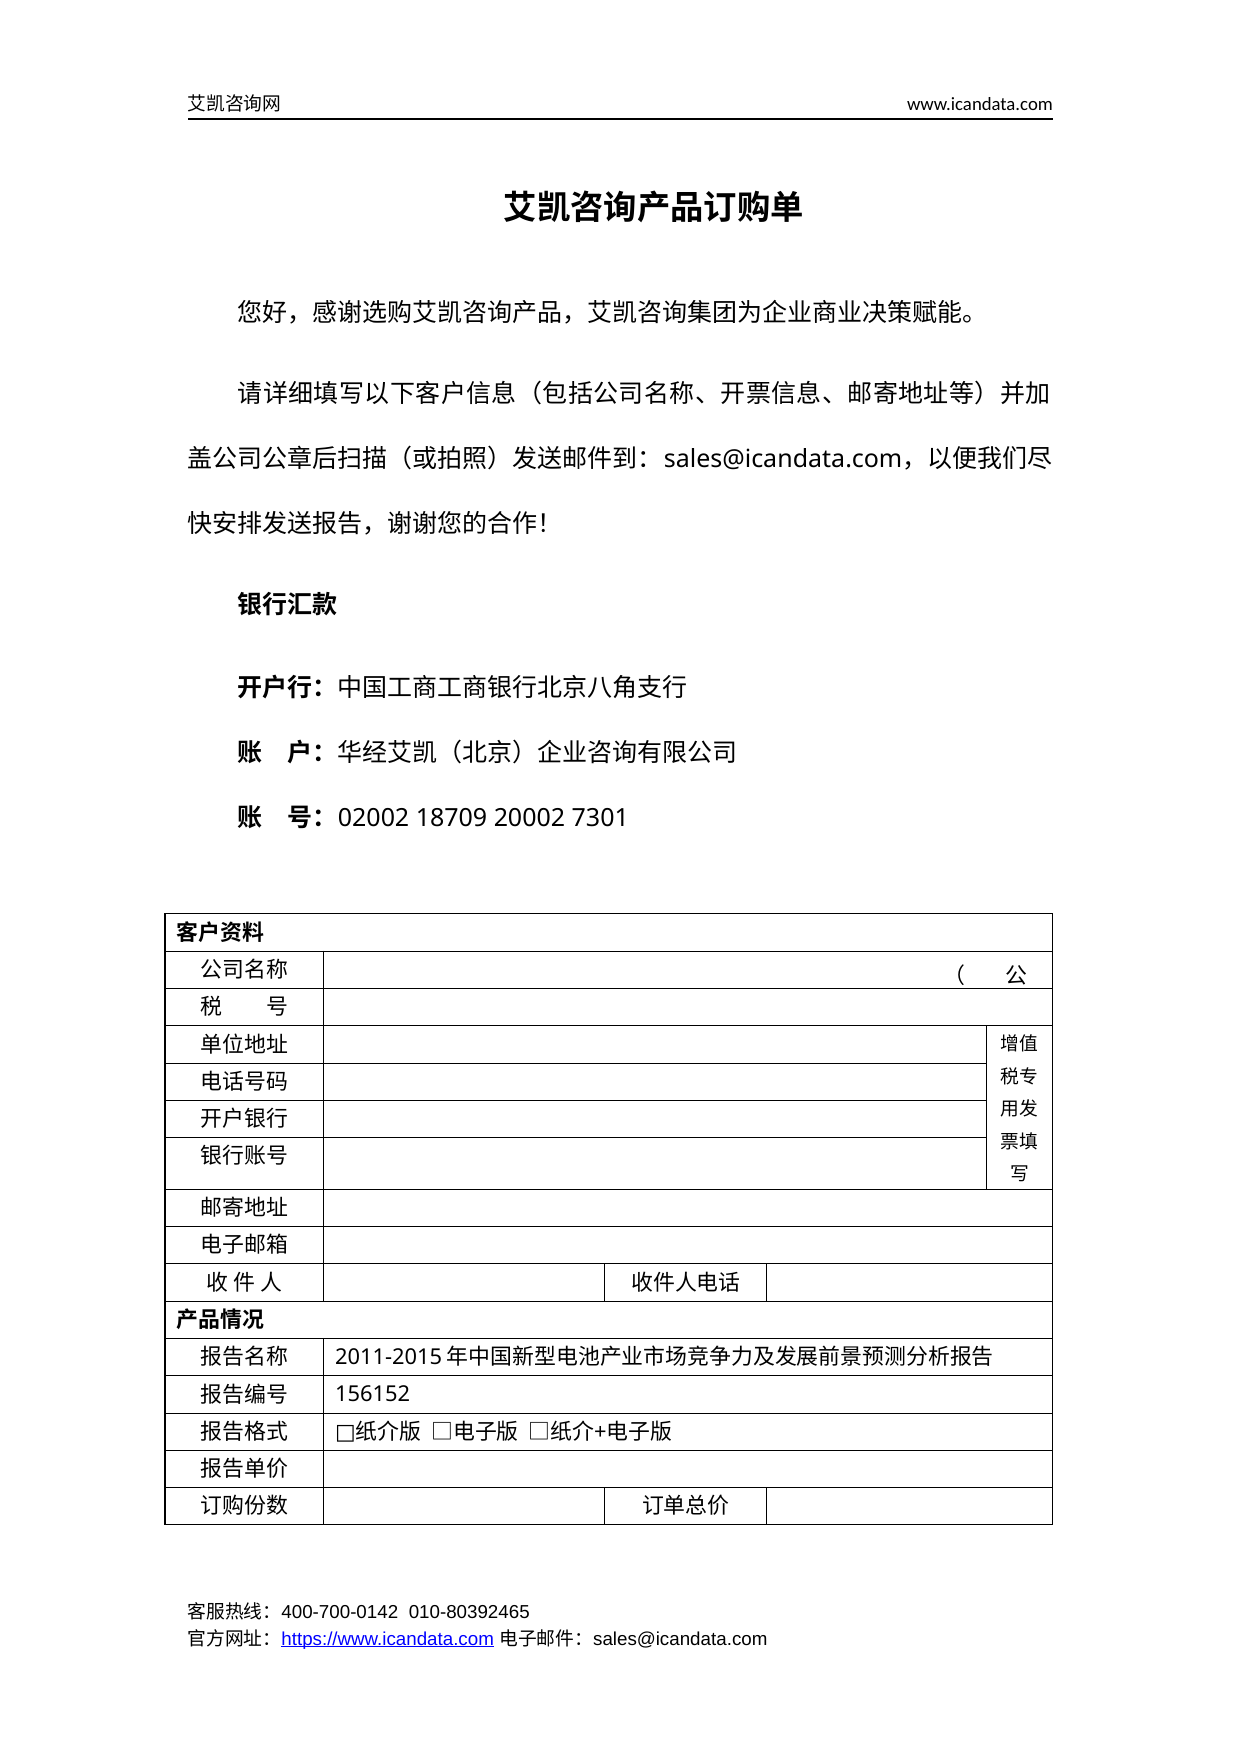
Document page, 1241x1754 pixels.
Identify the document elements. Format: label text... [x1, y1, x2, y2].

table_cell [324, 1451, 1052, 1487]
table_cell 报告格式 [166, 1414, 323, 1450]
table_cell 产品情况 [166, 1302, 1052, 1338]
table_cell 报告编号 [166, 1376, 323, 1412]
table_cell 报告单价 [166, 1451, 323, 1487]
table_cell 税 号 [166, 989, 323, 1025]
table_cell 2011-2015年中国新型电池产业市场竞争力及发展前景预测分析报告 [324, 1339, 1052, 1375]
table_cell [324, 1227, 1052, 1263]
table_cell 156152 [324, 1376, 1052, 1412]
table_cell □纸介版 □电子版 □纸介+电子版 [324, 1414, 1052, 1450]
table_cell [767, 1264, 1052, 1301]
table_cell [324, 1064, 986, 1100]
table_cell [324, 1190, 1052, 1226]
text 您好，感谢选购艾凯咨询产品，艾凯咨询集团为企业商业决策赋能。 [187, 278, 1053, 343]
table_cell [324, 1101, 986, 1137]
text 账 号：02002 18709 20002 7301 [187, 783, 1053, 848]
table_cell [324, 989, 1052, 1025]
table_cell 增值税专用发票填写 [987, 1026, 1052, 1189]
table_cell 报告名称 [166, 1339, 323, 1375]
table_cell 电子邮箱 [166, 1227, 323, 1263]
table_cell 收 件 人 [166, 1264, 323, 1301]
table_cell 单位地址 [166, 1026, 323, 1062]
table_header 客户资料 [166, 914, 1052, 951]
table_cell 订单总价 [605, 1488, 766, 1524]
table_cell 开户银行 [166, 1101, 323, 1137]
table_cell [324, 1026, 986, 1062]
table_cell [324, 952, 1052, 988]
table_cell 邮寄地址 [166, 1190, 323, 1226]
table_cell [324, 1488, 604, 1524]
text 开户行：中国工商工商银行北京八角支行 [187, 653, 1053, 718]
text 账 户：华经艾凯（北京）企业咨询有限公司 [187, 718, 1053, 783]
text 银行汇款 [187, 570, 1053, 635]
table_cell 公司名称 [166, 952, 323, 988]
text 艾凯咨询产品订购单 [187, 172, 1053, 237]
text 请详细填写以下客户信息（包括公司名称、开票信息、邮寄地址等）并加盖公司公章后扫描（或拍照）发送邮件到：sales@icandata.com，以便我们尽快安排发送报告，谢谢您的合作！ [187, 359, 1053, 554]
table_cell 订购份数 [166, 1488, 323, 1524]
table_cell [767, 1488, 1052, 1524]
table_cell 银行账号 [166, 1138, 323, 1189]
table_cell [324, 1264, 604, 1301]
table_cell 收件人电话 [605, 1264, 766, 1301]
table_cell [324, 1138, 986, 1189]
table_cell 电话号码 [166, 1064, 323, 1100]
